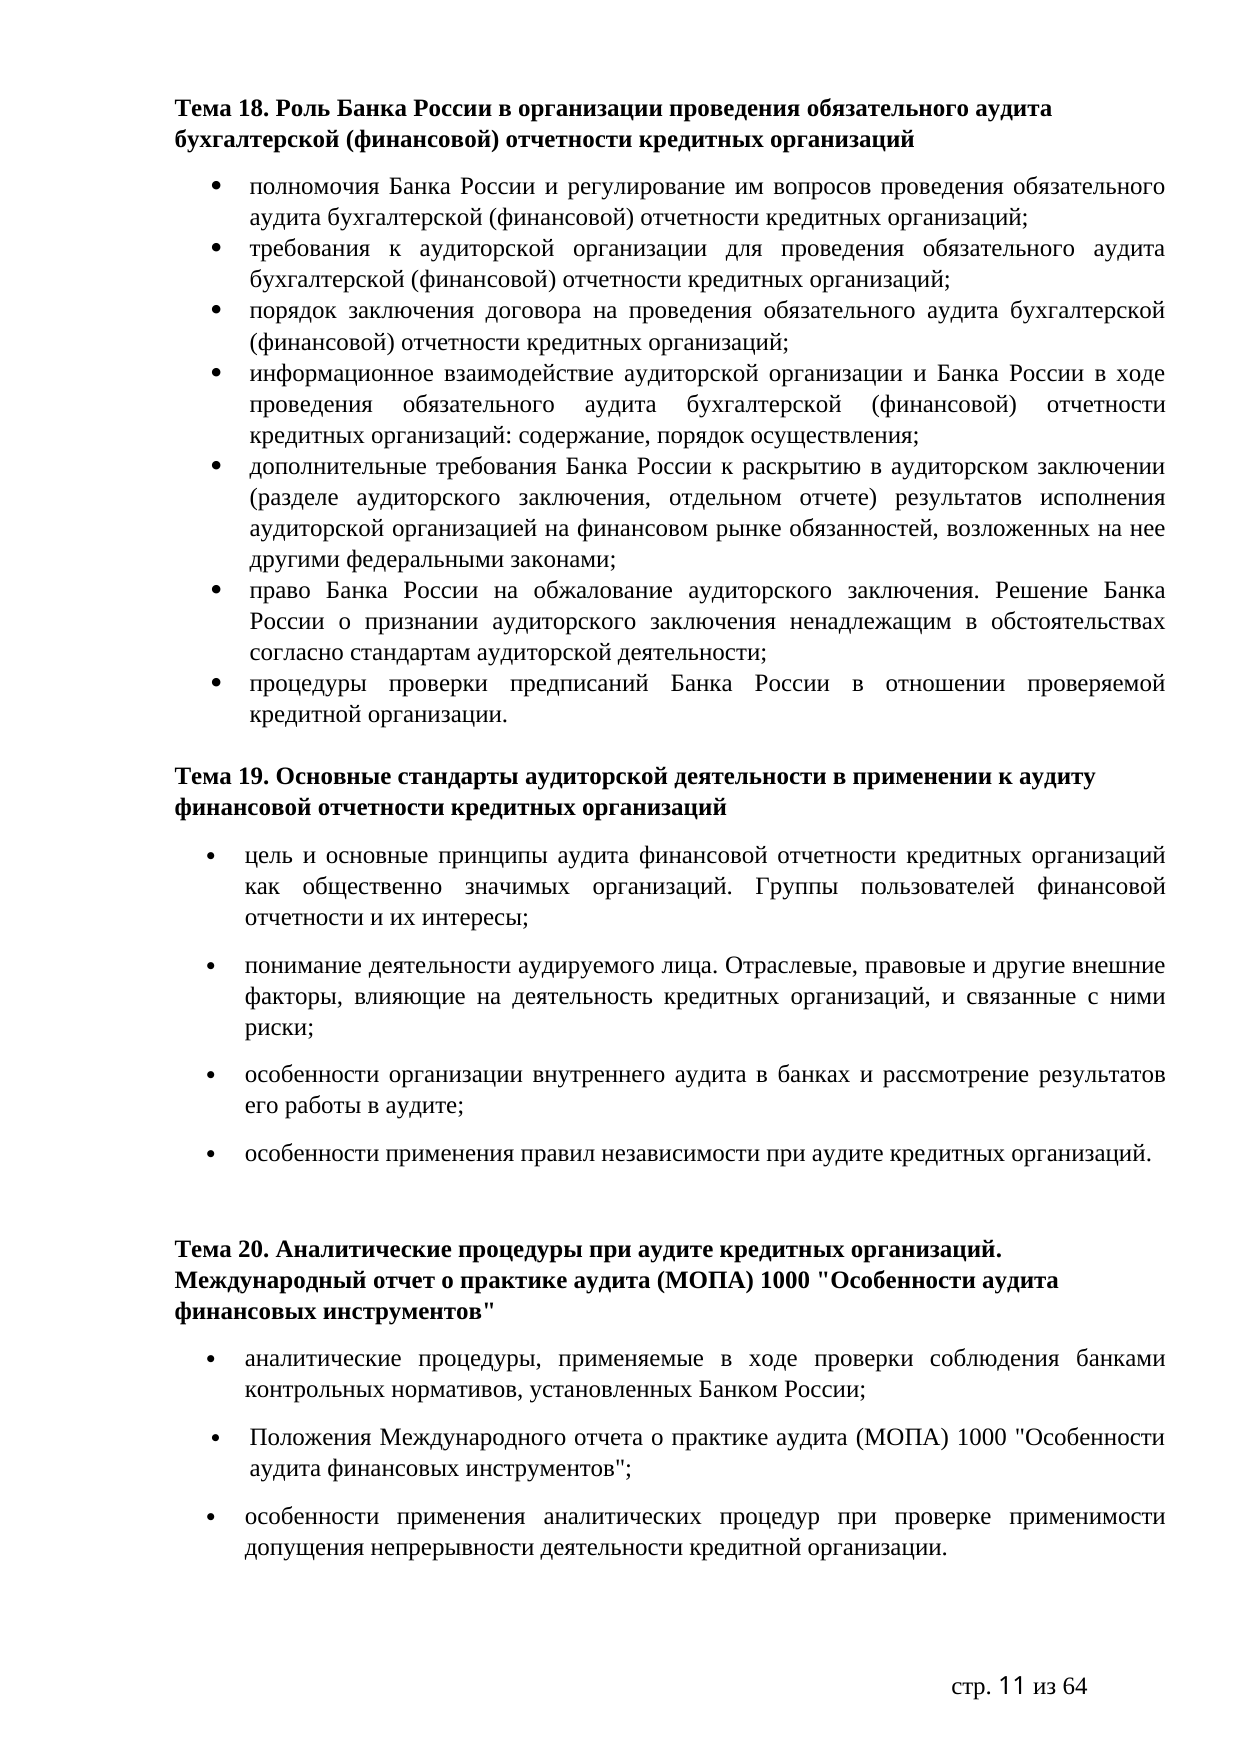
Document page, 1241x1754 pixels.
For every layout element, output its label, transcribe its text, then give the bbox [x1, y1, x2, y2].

list аналитические процедуры, применяемые в ходе проверки соблюдения банками контрольных нормативов, установленных Банком России; [207, 1343, 1166, 1403]
list порядок заключения договора на проведения обязательного аудита бухгалтерской (финансовой) отчетности кредитных организаций; [212, 296, 1166, 355]
list понимание деятельности аудируемого лица. Отраслевые, правовые и другие внешние факторы, влияющие на деятельность кредитных организаций, и связанные с ними риски; [207, 950, 1166, 1041]
list требования к аудиторской организации для проведения обязательного аудита бухгалтерской (финансовой) отчетности кредитных организаций; [212, 233, 1166, 293]
list особенности применения правил независимости при аудите кредитных организаций. [207, 1138, 1166, 1167]
text Тема 19. Основные стандарты аудиторской деятельности в применении к аудиту финансовой отчетности кредитных организаций [174, 761, 1166, 821]
list право Банка России на обжалование аудиторского заключения. Решение Банка России о признании аудиторского заключения ненадлежащим в обстоятельствах согласно стандартам аудиторской деятельности; [212, 575, 1166, 666]
list особенности организации внутреннего аудита в банках и рассмотрение результатов его работы в аудите; [207, 1059, 1166, 1119]
list информационное взаимодействие аудиторской организации и Банка России в ходе проведения обязательного аудита бухгалтерской (финансовой) отчетности кредитных организаций: содержание, порядок осуществления; [212, 358, 1166, 448]
list Положения Международного отчета о практике аудита (МОПА) 1000 "Особенности аудита финансовых инструментов"; [212, 1422, 1166, 1482]
list дополнительные требования Банка России к раскрытию в аудиторском заключении (разделе аудиторского заключения, отдельном отчете) результатов исполнения аудиторской организацией на финансовом рынке обязанностей, возложенных на нее другими федеральными законами; [212, 451, 1166, 573]
list особенности применения аналитических процедур при проверке применимости допущения непрерывности деятельности кредитной организации. [207, 1501, 1166, 1561]
text Тема 18. Роль Банка России в организации проведения обязательного аудита бухгалтерской (финансовой) отчетности кредитных организаций [174, 93, 1166, 152]
text Тема 20. Аналитические процедуры при аудите кредитных организаций. Международный отчет о практике аудита (МОПА) 1000 "Особенности аудита финансовых инструментов" [174, 1234, 1166, 1324]
list полномочия Банка России и регулирование им вопросов проведения обязательного аудита бухгалтерской (финансовой) отчетности кредитных организаций; [212, 171, 1166, 231]
list процедуры проверки предписаний Банка России в отношении проверяемой кредитной организации. [212, 668, 1166, 728]
list цель и основные принципы аудита финансовой отчетности кредитных организаций как общественно значимых организаций. Группы пользователей финансовой отчетности и их интересы; [207, 840, 1166, 931]
